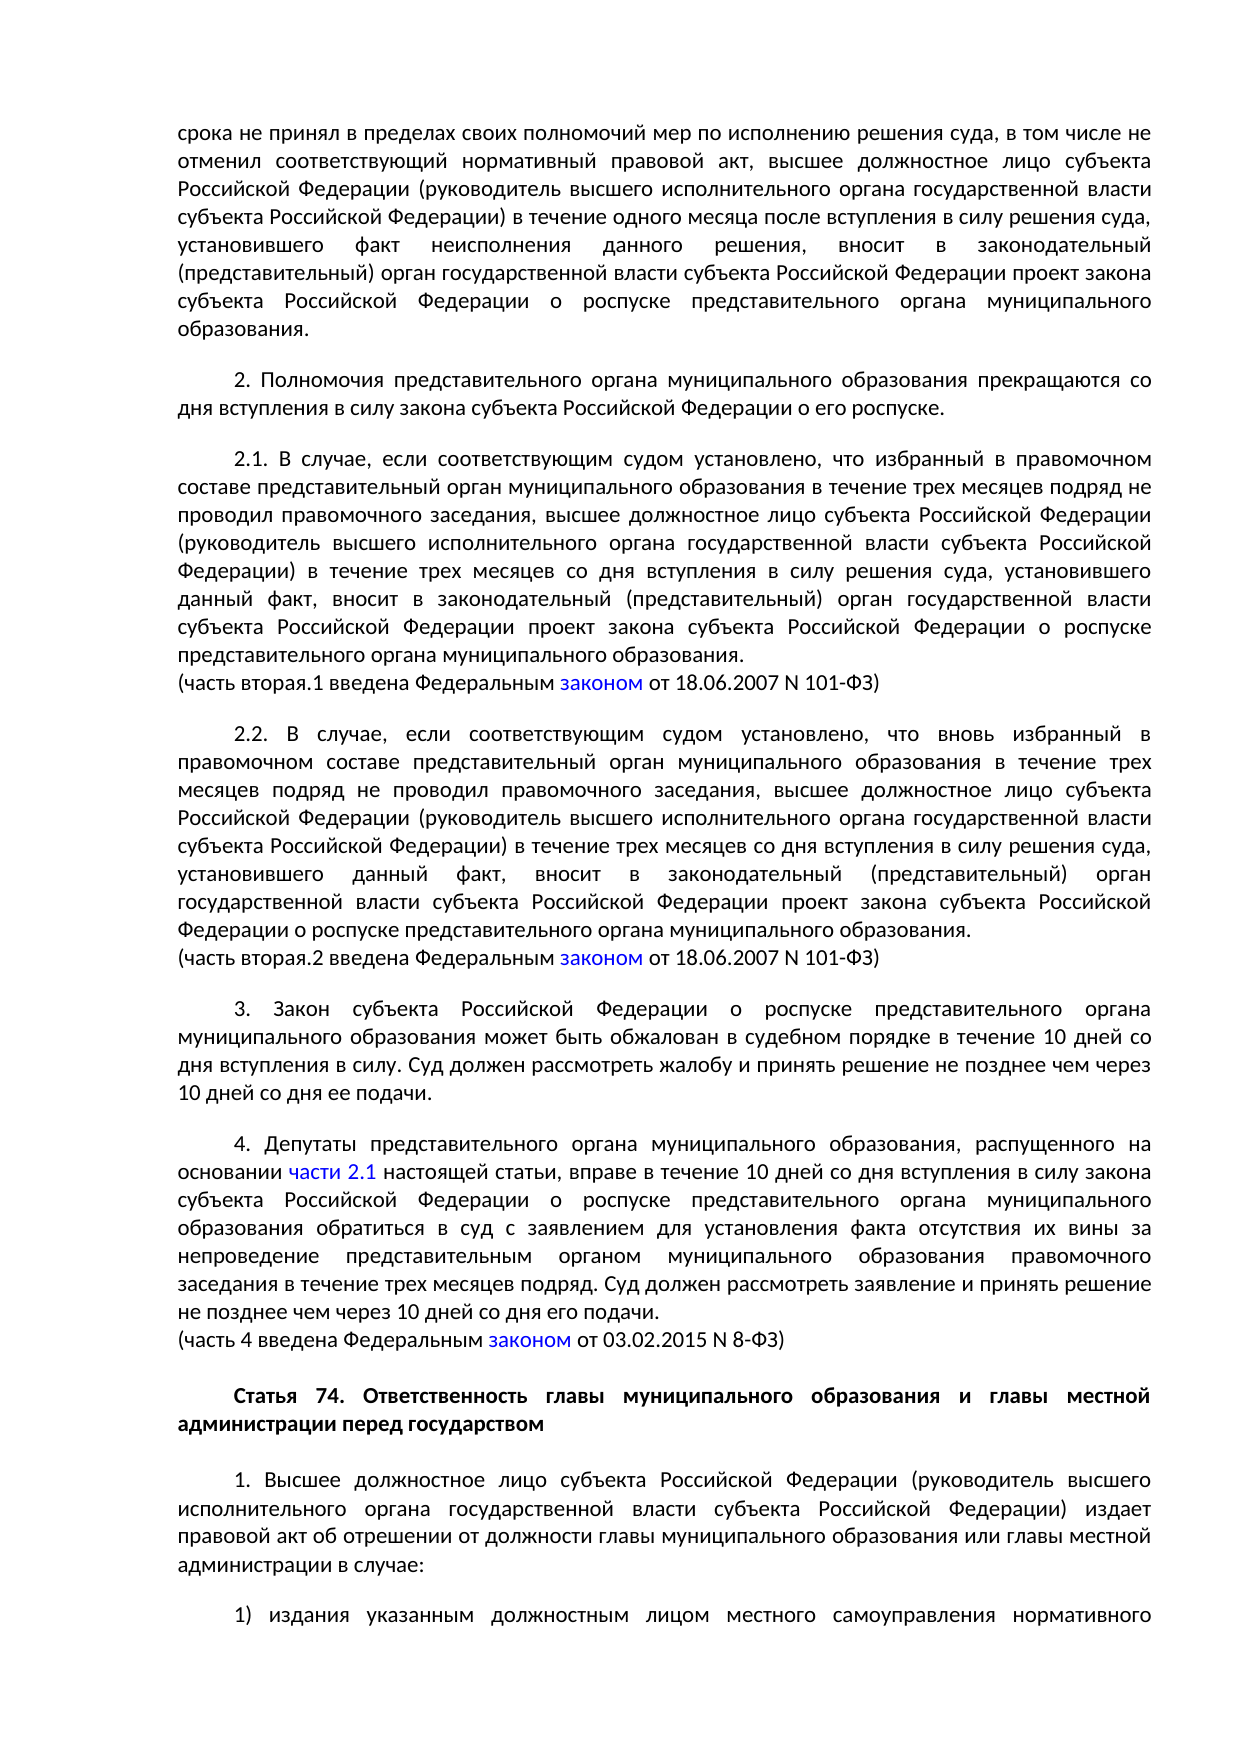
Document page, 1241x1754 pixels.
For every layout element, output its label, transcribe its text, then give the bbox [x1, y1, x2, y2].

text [177, 1601, 1152, 1629]
title Статья 74. Ответственность главы муниципального образования и главы местной администрации перед государством [177, 1382, 1152, 1438]
text 3. Закон субъекта Российской Федерации о роспуске представительного органа муниципального образования может быть обжалован в судебном порядке в течение 10 дней со дня вступления в силу. Суд должен рассмотреть жалобу и принять решение не позднее чем через 10 дней со дня ее подачи. [177, 994, 1152, 1106]
text 1. Высшее должностное лицо субъекта Российской Федерации (руководитель высшего исполнительного органа государственной власти субъекта Российской Федерации) издает правовой акт об отрешении от должности главы муниципального образования или главы местной администрации в случае: [177, 1466, 1152, 1578]
text 2.2. В случае, если соответствующим судом установлено, что вновь избранный в правомочном составе представительный орган муниципального образования в течение трех месяцев подряд не проводил правомочного заседания, высшее должностное лицо субъекта Российской Федерации (руководитель высшего исполнительного органа государственной власти субъекта Российской Федерации) в течение трех месяцев со дня вступления в силу решения суда, установившего данный факт, вносит в законодательный (представительный) орган государственной власти субъекта Российской Федерации проект закона субъекта Российской Федерации о роспуске представительного органа муниципального образования. [177, 719, 1152, 943]
text 4. Депутаты представительного органа муниципального образования, распущенного на основании части 2.1 настоящей статьи, вправе в течение 10 дней со дня вступления в силу закона субъекта Российской Федерации о роспуске представительного органа муниципального образования обратиться в суд с заявлением для установления факта отсутствия их вины за непроведение представительным органом муниципального образования правомочного заседания в течение трех месяцев подряд. Суд должен рассмотреть заявление и принять решение не позднее чем через 10 дней со дня его подачи. [177, 1129, 1152, 1326]
text (часть 4 введена Федеральным законом от 03.02.2015 N 8-ФЗ) [177, 1326, 1152, 1353]
text 2. Полномочия представительного органа муниципального образования прекращаются со дня вступления в силу закона субъекта Российской Федерации о его роспуске. [177, 365, 1152, 421]
text (часть вторая.2 введена Федеральным законом от 18.06.2007 N 101-ФЗ) [177, 943, 1152, 971]
text 2.1. В случае, если соответствующим судом установлено, что избранный в правомочном составе представительный орган муниципального образования в течение трех месяцев подряд не проводил правомочного заседания, высшее должностное лицо субъекта Российской Федерации (руководитель высшего исполнительного органа государственной власти субъекта Российской Федерации) в течение трех месяцев со дня вступления в силу решения суда, установившего данный факт, вносит в законодательный (представительный) орган государственной власти субъекта Российской Федерации проект закона субъекта Российской Федерации о роспуске представительного органа муниципального образования. [177, 444, 1152, 668]
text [177, 118, 1152, 342]
text (часть вторая.1 введена Федеральным законом от 18.06.2007 N 101-ФЗ) [177, 668, 1152, 696]
